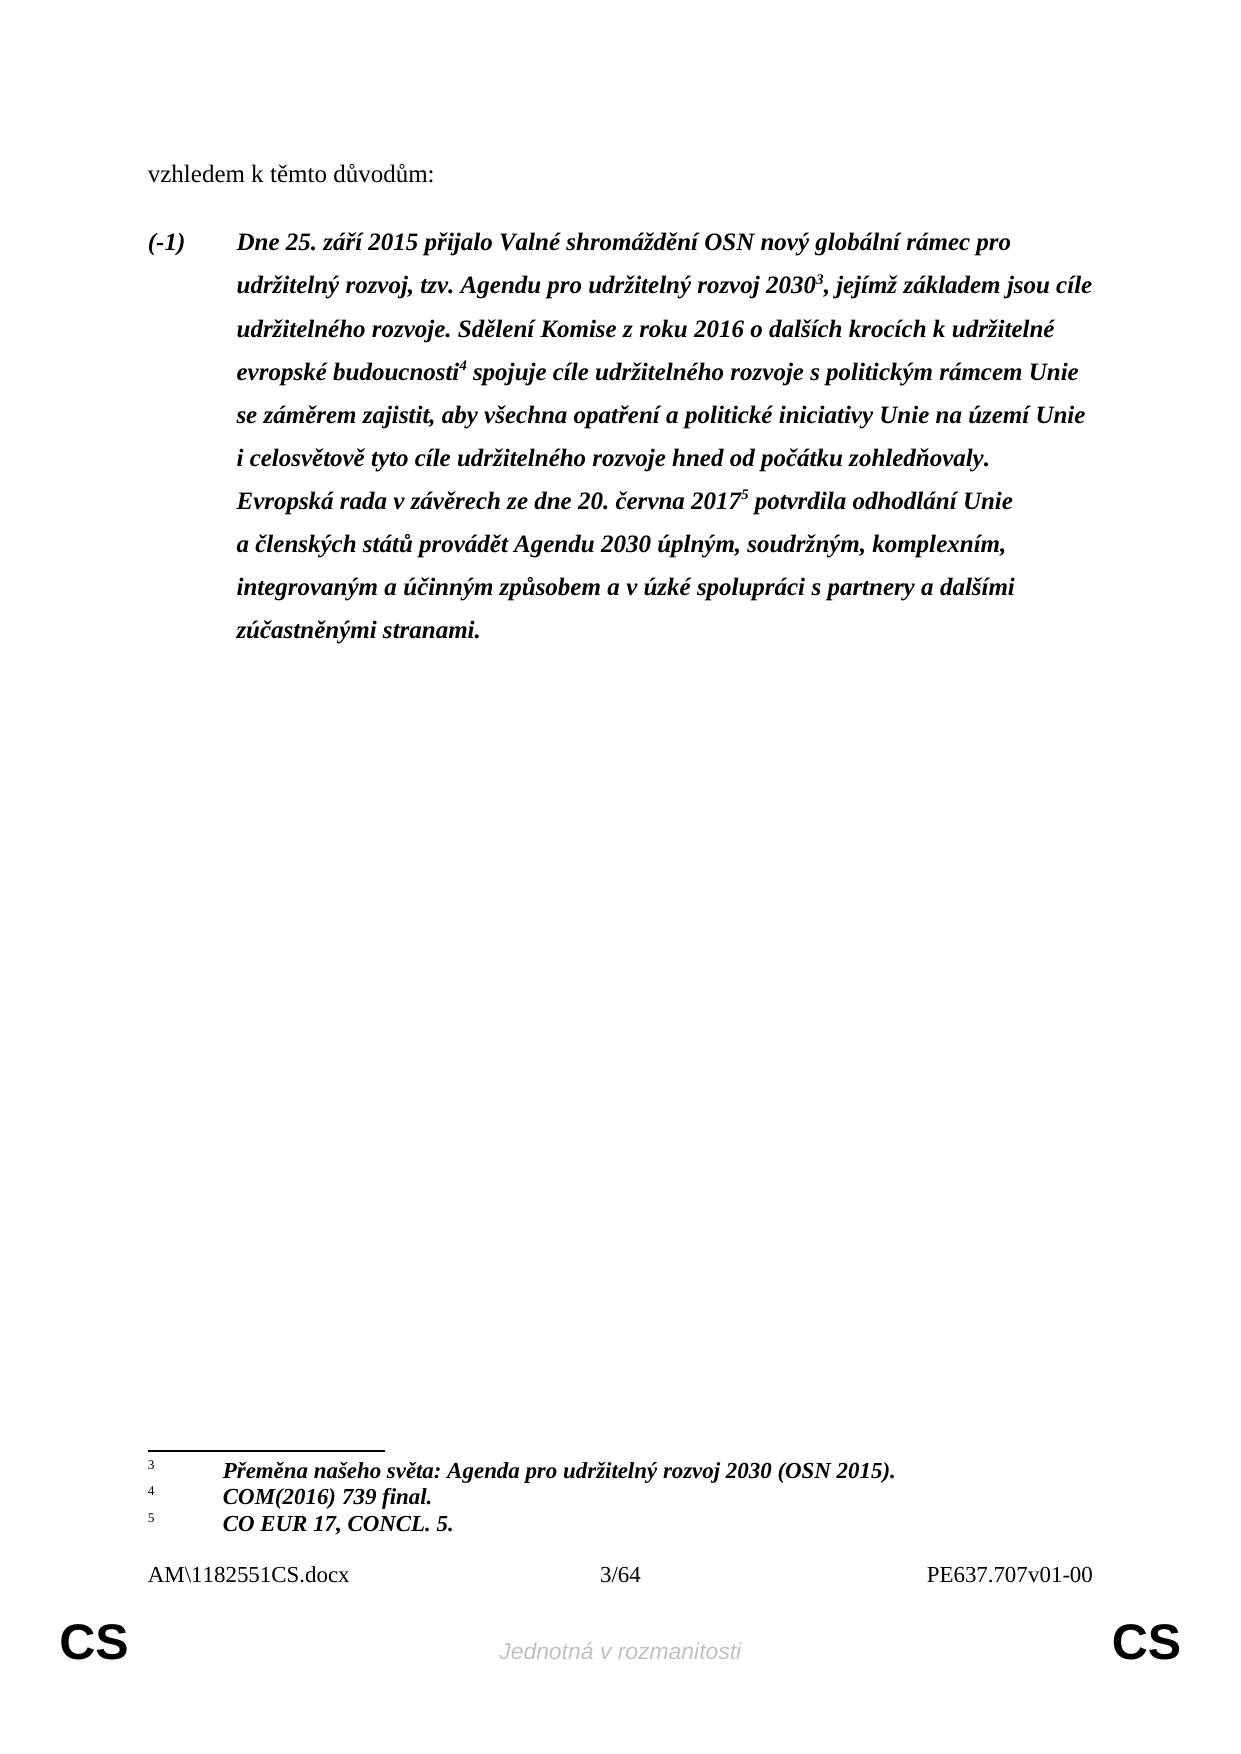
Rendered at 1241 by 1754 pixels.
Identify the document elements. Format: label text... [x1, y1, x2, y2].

text (-1) Dne 25. září 2015 přijalo Valné shromáždění OSN nový globální rámec pro udržitelný rozvoj, tzv. Agendu pro udržitelný rozvoj 2030, jejímž základem jsou cíle udržitelného rozvoje. Sdělení Komise z roku 2016 o dalších krocích k udržitelné evropské budoucnosti spojuje cíle udržitelného rozvoje s politickým rámcem Unie se záměrem zajistit, aby všechna opatření a politické iniciativy Unie na území Unie i celosvětově tyto cíle udržitelného rozvoje hned od počátku zohledňovaly. Evropská rada v závěrech ze dne 20. června 2017 potvrdila odhodlání Unie a členských států provádět Agendu 2030 úplným, soudržným, komplexním, integrovaným a účinným způsobem a v úzké spolupráci s partnery a dalšími zúčastněnými stranami. [148, 227, 1092, 644]
text vzhledem k těmto důvodům: [148, 159, 1092, 188]
